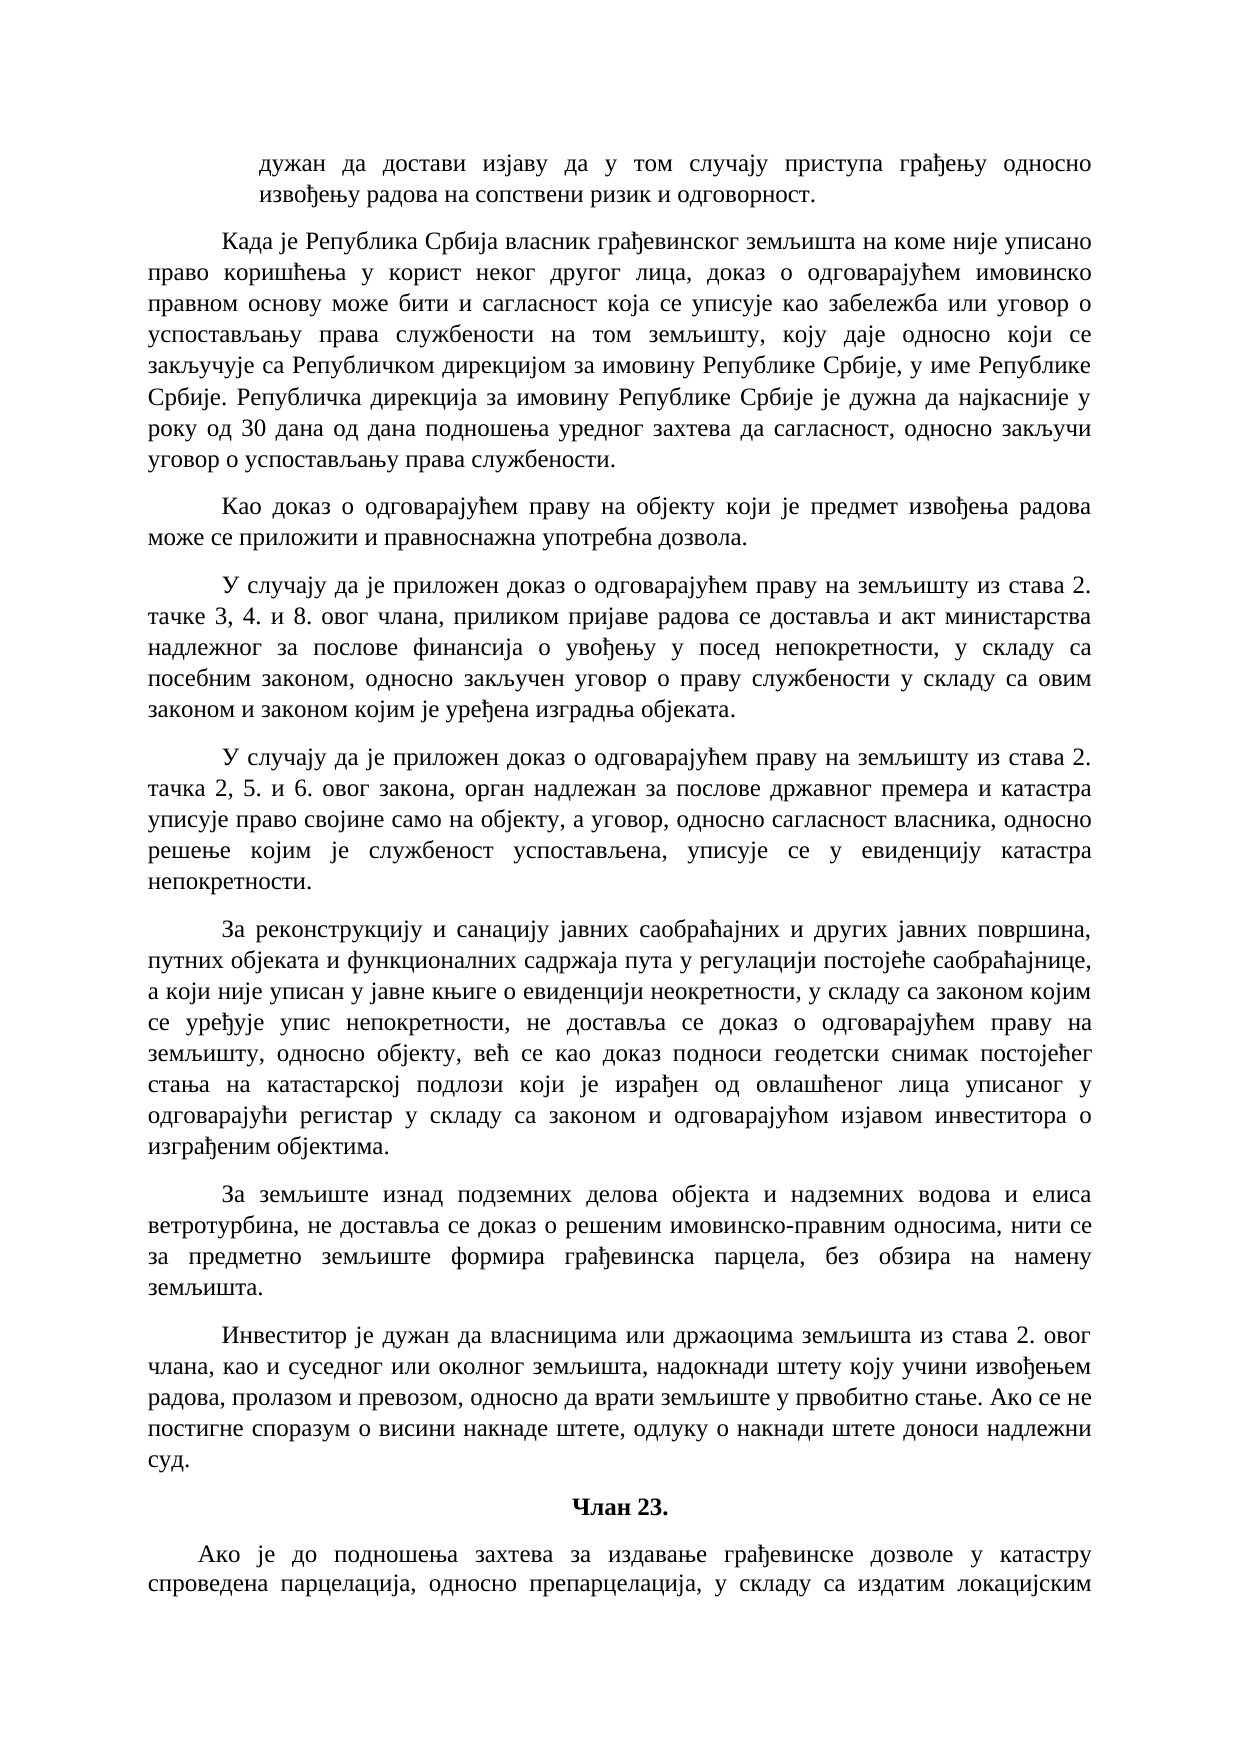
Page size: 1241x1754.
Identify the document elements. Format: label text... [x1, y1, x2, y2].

text За земљиште изнад подземних делова објекта и надземних водова и елиса ветротурбина, не доставља се доказ о решеним имовинско-правним односима, нити се за предметно земљиште формира грађевинска парцела, без обзира на намену земљишта. [148, 1179, 1093, 1301]
text Као доказ о одговарајућем праву на објекту који је предмет извођења радова може се приложити и правноснажна употребна дозвола. [148, 491, 1093, 551]
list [221, 148, 1093, 207]
text Инвеститор је дужан да власницима или држаоцима земљишта из става 2. овог члана, као и суседног или околног земљишта, надокнади штету коју учини извођењем радова, пролазом и превозом, односно да врати земљиште у првобитно стање. Ако се не постигне споразум о висини накнаде штете, одлуку о накнади штете доноси надлежни суд. [148, 1320, 1093, 1473]
text Када је Република Србија власник грађевинског земљишта на коме није уписано право коришћења у корист неког другог лица, доказ о одговарајућем имовинско правном основу може бити и сагласност која се уписује као забележба или уговор о успостављању права службености на том земљишту, коју даје односно који се закључује са Републичком дирекцијом за имовину Републике Србије, у име Републике Србије. Републичка дирекција за имовину Републике Србије је дужна да најкасније у року од 30 дана од дана подношења уредног захтева да сагласност, односно закључи уговор о успостављању права службености. [148, 226, 1093, 472]
text У случају да је приложен доказ о одговарајућем праву на земљишту из става 2. тачка 2, 5. и 6. овог закона, орган надлежан за послове државног премера и катастра уписује право својине само на објекту, а уговор, односно сагласност власника, односно решење којим је службеност успостављена, уписује се у евиденцију катастра непокретности. [148, 742, 1093, 895]
text За реконструкцију и санацију јавних саобраћајних и других јавних површина, путних објеката и функционалних садржаја пута у регулацији постојеће саобраћајнице, а који није уписан у јавне књиге о евиденцији неокретности, у складу са законом којим се уређује упис непокретности, не доставља се доказ о одговарајућем праву на земљишту, односно објекту, већ се као доказ подноси геодетски снимак постојећег стања на катастарској подлози који је израђен од овлашћеног лица уписаног у одговарајући регистар у складу са законом и одговарајућом изјавом инвеститора о изграђеним објектима. [148, 914, 1093, 1160]
text У случају да је приложен доказ о одговарајућем праву на земљишту из става 2. тачке 3, 4. и 8. овог члана, приликом пријаве радова се доставља и акт министарства надлежног за послове финансија о увођењу у посед непокретности, у складу са посебним законом, односно закључен уговор о праву службености у складу са овим законом и законом којим je уређена изградња објеката. [148, 570, 1093, 723]
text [148, 1539, 1093, 1597]
text Члан 23. [148, 1492, 1093, 1520]
